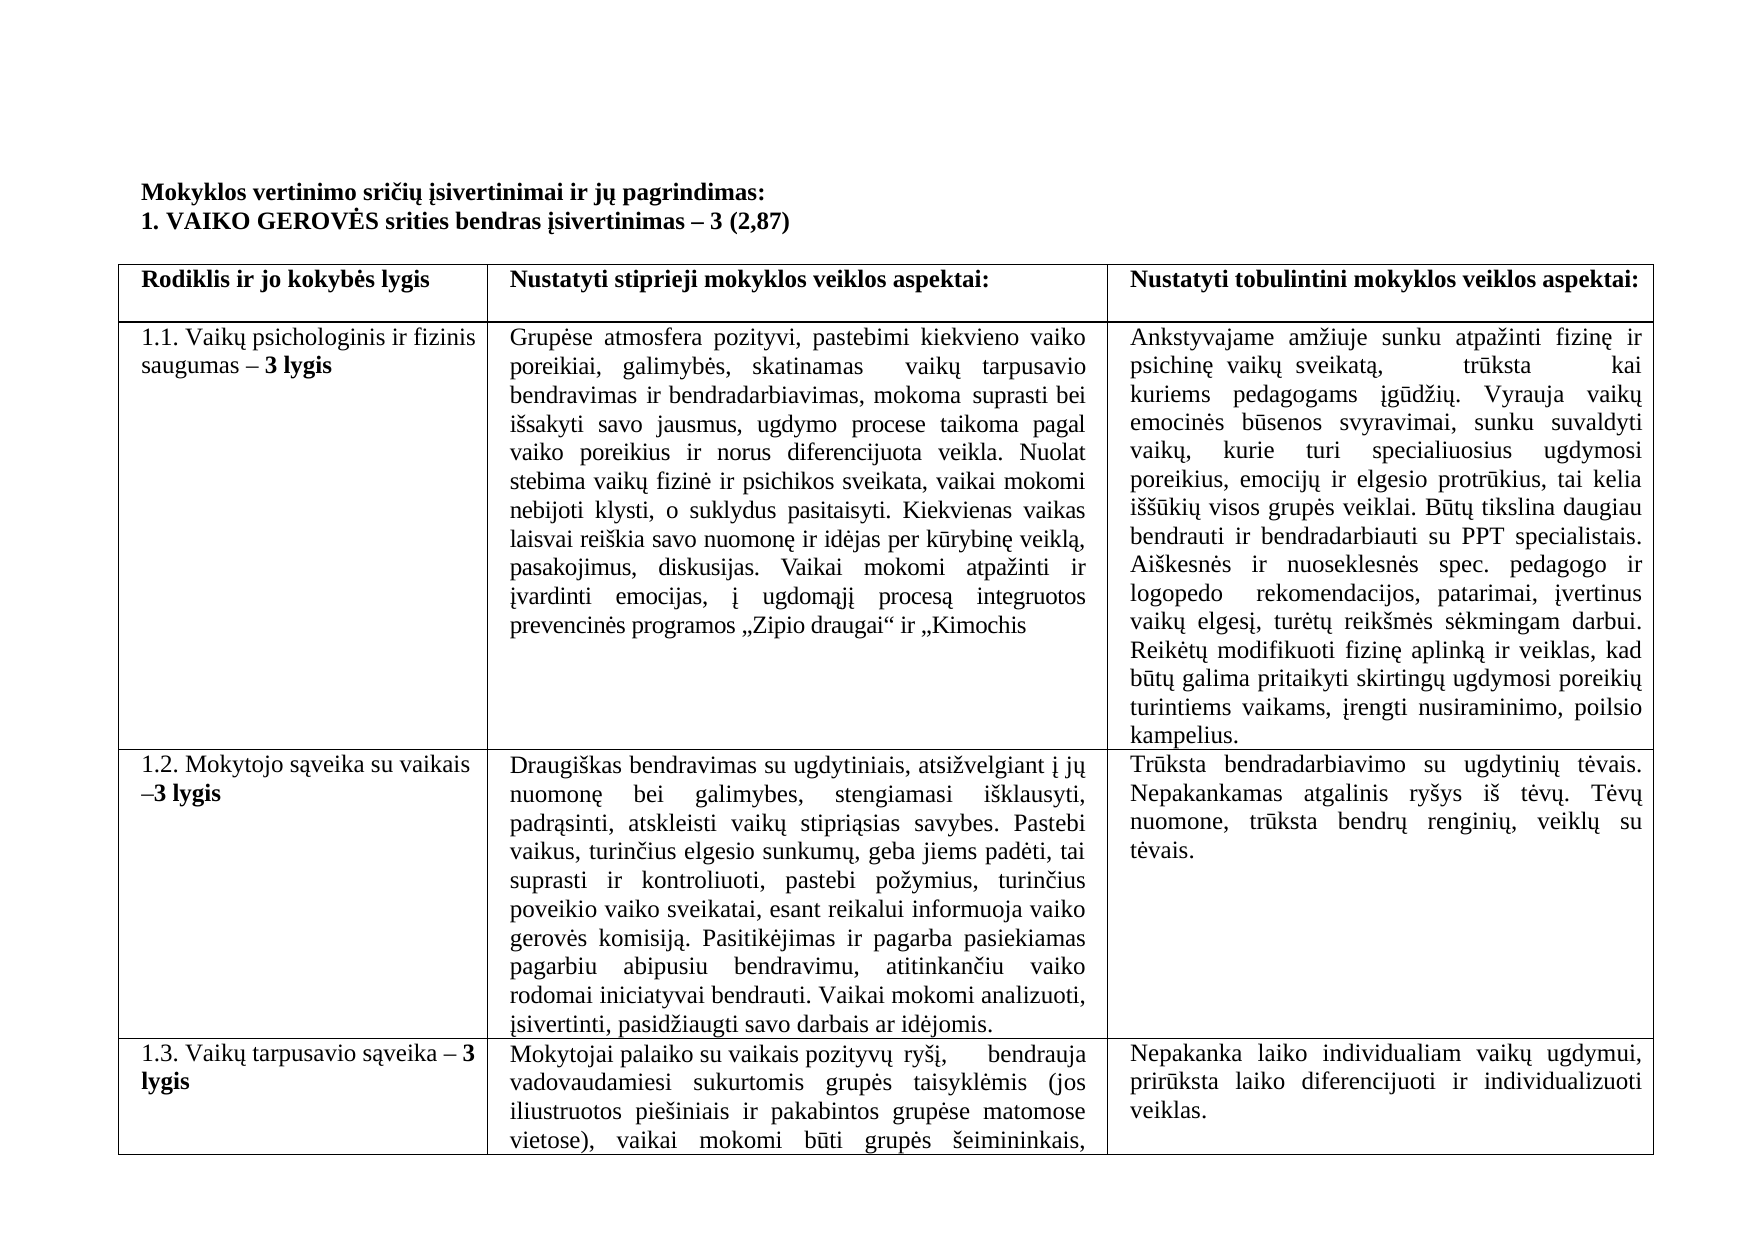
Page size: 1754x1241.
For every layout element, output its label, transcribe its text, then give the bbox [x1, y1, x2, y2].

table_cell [1108, 1039, 1653, 1154]
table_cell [488, 1039, 1107, 1154]
table_header Nustatyti tobulintini mokyklos veiklos aspektai: [1108, 265, 1653, 321]
table_cell 1.1. Vaikų psichologinis ir fizinis saugumas – 3 lygis [119, 323, 487, 749]
table_header Rodiklis ir jo kokybės lygis [119, 265, 487, 321]
table_cell Draugiškas bendravimas su ugdytiniais, atsižvelgiant į jų nuomonę bei galimybes, stengiamasi išklausyti, padrąsinti, atskleisti vaikų stipriąsias savybes. Pastebi vaikus, turinčius elgesio sunkumų, geba jiems padėti, tai suprasti ir kontroliuoti, pastebi požymius, turinčius poveikio vaiko sveikatai, esant reikalui informuoja vaiko gerovės komisiją. Pasitikėjimas ir pagarba pasiekiamas pagarbiu abipusiu bendravimu, atitinkančiu vaiko rodomai iniciatyvai bendrauti. Vaikai mokomi analizuoti, įsivertinti, pasidžiaugti savo darbais ar idėjomis. [488, 750, 1107, 1038]
table_cell 1.2. Mokytojo sąveika su vaikais –3 lygis [119, 750, 487, 1038]
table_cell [119, 1039, 487, 1154]
table_cell Trūksta bendradarbiavimo su ugdytinių tėvais. Nepakankamas atgalinis ryšys iš tėvų. Tėvų nuomone, trūksta bendrų renginių, veiklų su tėvais. [1108, 750, 1653, 1038]
list VAIKO GEROVĖS srities bendras įsivertinimas – 3 (2,87) [141, 206, 1577, 235]
table_header Nustatyti stiprieji mokyklos veiklos aspektai: [488, 265, 1107, 321]
table_cell Ankstyvajame amžiuje sunku atpažinti fizinę ir psichinę vaikų sveikatą, trūksta kai kuriems pedagogams įgūdžių. Vyrauja vaikų emocinės būsenos svyravimai, sunku suvaldyti vaikų, kurie turi specialiuosius ugdymosi poreikius, emocijų ir elgesio protrūkius, tai kelia iššūkių visos grupės veiklai. Būtų tikslina daugiau bendrauti ir bendradarbiauti su PPT specialistais. Aiškesnės ir nuoseklesnės spec. pedagogo ir logopedo rekomendacijos, patarimai, įvertinus vaikų elgesį, turėtų reikšmės sėkmingam darbui. Reikėtų modifikuoti fizinę aplinką ir veiklas, kad būtų galima pritaikyti skirtingų ugdymosi poreikių turintiems vaikams, įrengti nusiraminimo, poilsio kampelius. [1108, 323, 1653, 749]
text Mokyklos vertinimo sričių įsivertinimai ir jų pagrindimas: [141, 177, 1577, 206]
table_cell Grupėse atmosfera pozityvi, pastebimi kiekvieno vaiko poreikiai, galimybės, skatinamas vaikų tarpusavio bendravimas ir bendradarbiavimas, mokoma suprasti bei išsakyti savo jausmus, ugdymo procese taikoma pagal vaiko poreikius ir norus diferencijuota veikla. Nuolat stebima vaikų fizinė ir psichikos sveikata, vaikai mokomi nebijoti klysti, o suklydus pasitaisyti. Kiekvienas vaikas laisvai reiškia savo nuomonę ir idėjas per kūrybinę veiklą, pasakojimus, diskusijas. Vaikai mokomi atpažinti ir įvardinti emocijas, į ugdomąjį procesą integruotos prevencinės programos „Zipio draugai“ ir „Kimochis [488, 323, 1107, 749]
